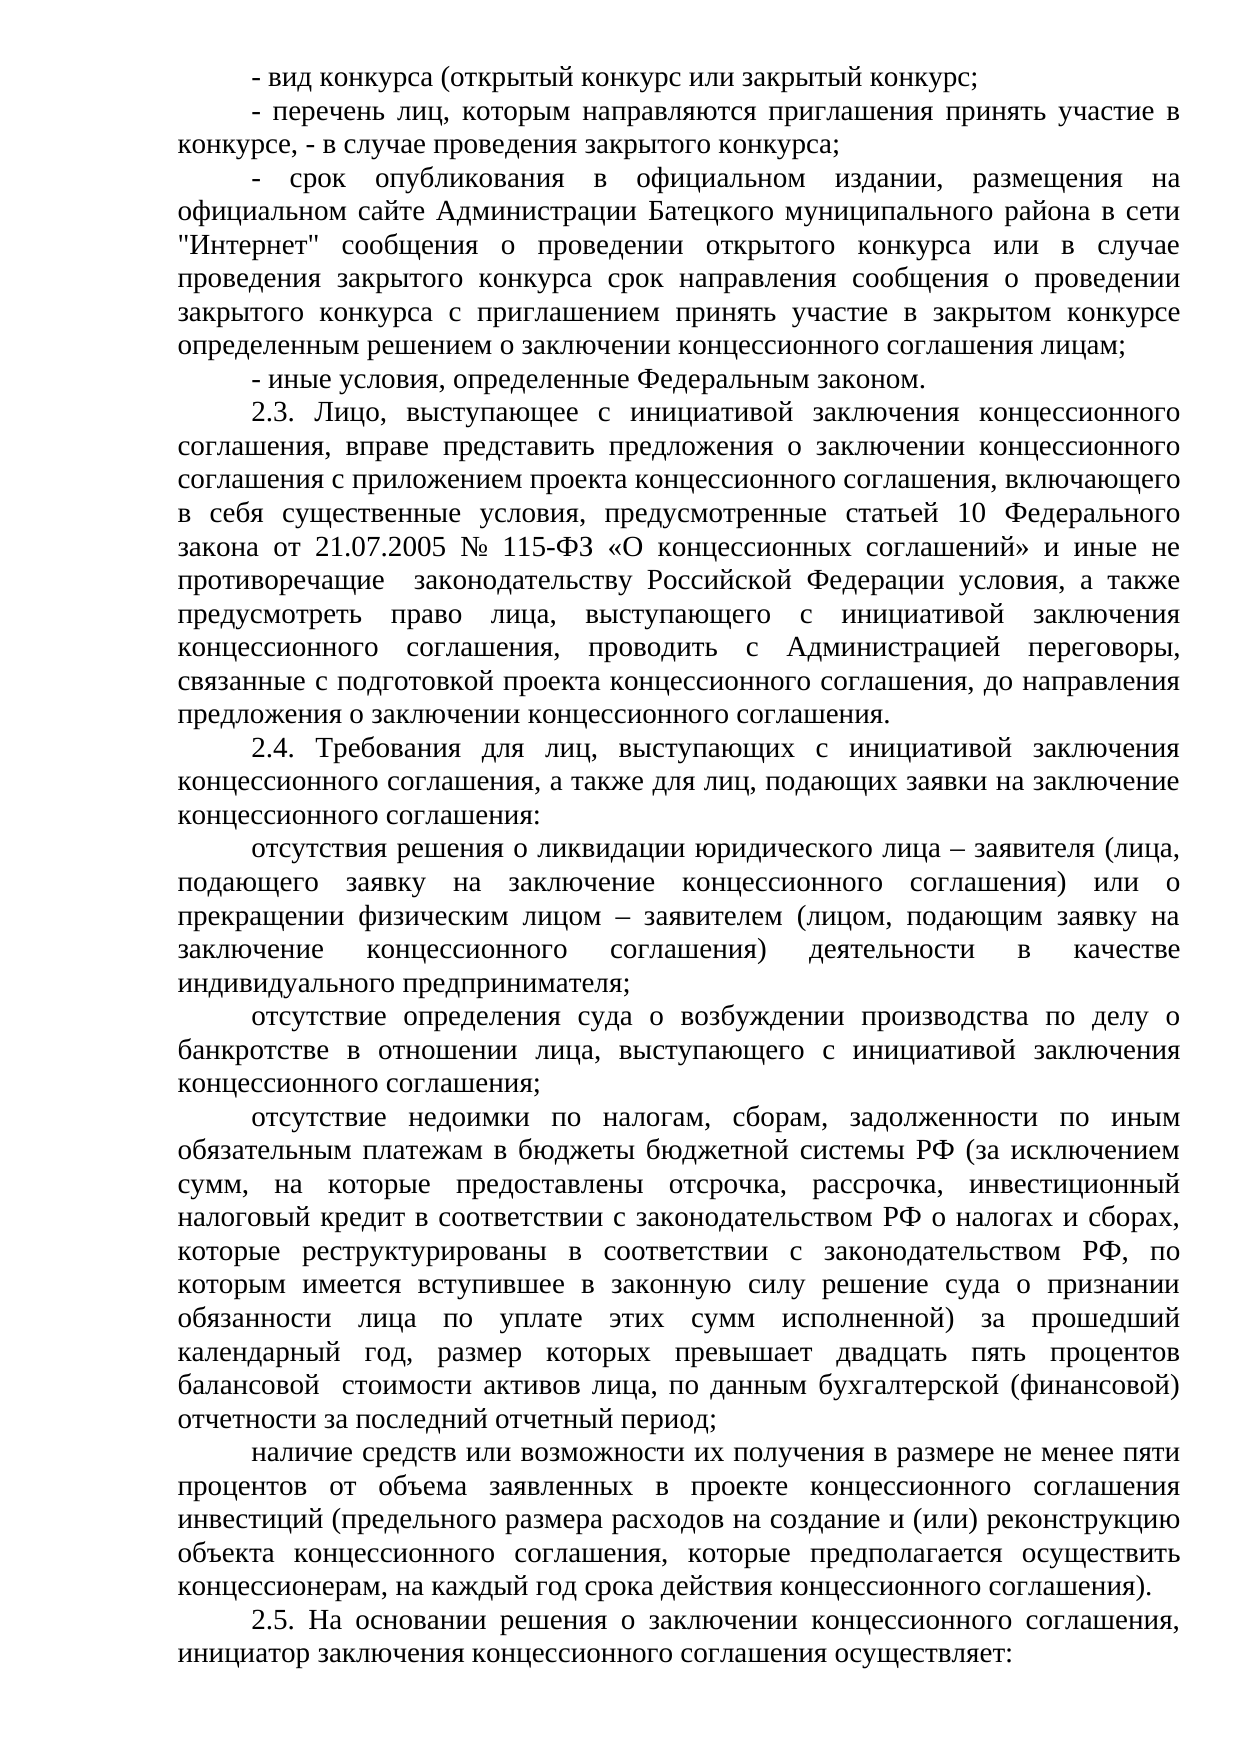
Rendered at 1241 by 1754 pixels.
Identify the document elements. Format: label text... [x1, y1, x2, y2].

text 2.4. Требования для лиц, выступающих с инициативой заключения концессионного соглашения, а также для лиц, подающих заявки на заключение концессионного соглашения: [177, 730, 1181, 831]
text 2.5. На основании решения о заключении концессионного соглашения, инициатор заключения концессионного соглашения осуществляет: [177, 1602, 1181, 1669]
text отсутствия решения о ликвидации юридического лица – заявителя (лица, подающего заявку на заключение концессионного соглашения) или о прекращении физическим лицом – заявителем (лицом, подающим заявку на заключение концессионного соглашения) деятельности в качестве индивидуального предпринимателя; [177, 831, 1181, 998]
text - вид конкурса (открытый конкурс или закрытый конкурс; [177, 59, 1181, 93]
text - иные условия, определенные Федеральным законом. [177, 361, 1181, 394]
text отсутствие недоимки по налогам, сборам, задолженности по иным обязательным платежам в бюджеты бюджетной системы РФ (за исключением сумм, на которые предоставлены отсрочка, рассрочка, инвестиционный налоговый кредит в соответствии с законодательством РФ о налогах и сборах, которые реструктурированы в соответствии с законодательством РФ, по которым имеется вступившее в законную силу решение суда о признании обязанности лица по уплате этих сумм исполненной) за прошедший календарный год, размер которых превышает двадцать пять процентов балансовой стоимости активов лица, по данным бухгалтерской (финансовой) отчетности за последний отчетный период; [177, 1099, 1181, 1434]
text наличие средств или возможности их получения в размере не менее пяти процентов от объема заявленных в проекте концессионного соглашения инвестиций (предельного размера расходов на создание и (или) реконструкцию объекта концессионного соглашения, которые предполагается осуществить концессионерам, на каждый год срока действия концессионного соглашения). [177, 1434, 1181, 1602]
text 2.3. Лицо, выступающее с инициативой заключения концессионного соглашения, вправе представить предложения о заключении концессионного соглашения с приложением проекта концессионного соглашения, включающего в себя существенные условия, предусмотренные статьей 10 Федерального закона от 21.07.2005 № 115-ФЗ «О концессионных соглашений» и иные не противоречащие законодательству Российской Федерации условия, а также предусмотреть право лица, выступающего с инициативой заключения концессионного соглашения, проводить с Администрацией переговоры, связанные с подготовкой проекта концессионного соглашения, до направления предложения о заключении концессионного соглашения. [177, 394, 1181, 730]
text отсутствие определения суда о возбуждении производства по делу о банкротстве в отношении лица, выступающего с инициативой заключения концессионного соглашения; [177, 998, 1181, 1099]
text - перечень лиц, которым направляются приглашения принять участие в конкурсе, - в случае проведения закрытого конкурса; [177, 93, 1181, 160]
text - срок опубликования в официальном издании, размещения на официальном сайте Администрации Батецкого муниципального района в сети "Интернет" сообщения о проведении открытого конкурса или в случае проведения закрытого конкурса срок направления сообщения о проведении закрытого конкурса с приглашением принять участие в закрытом конкурсе определенным решением о заключении концессионного соглашения лицам; [177, 160, 1181, 361]
